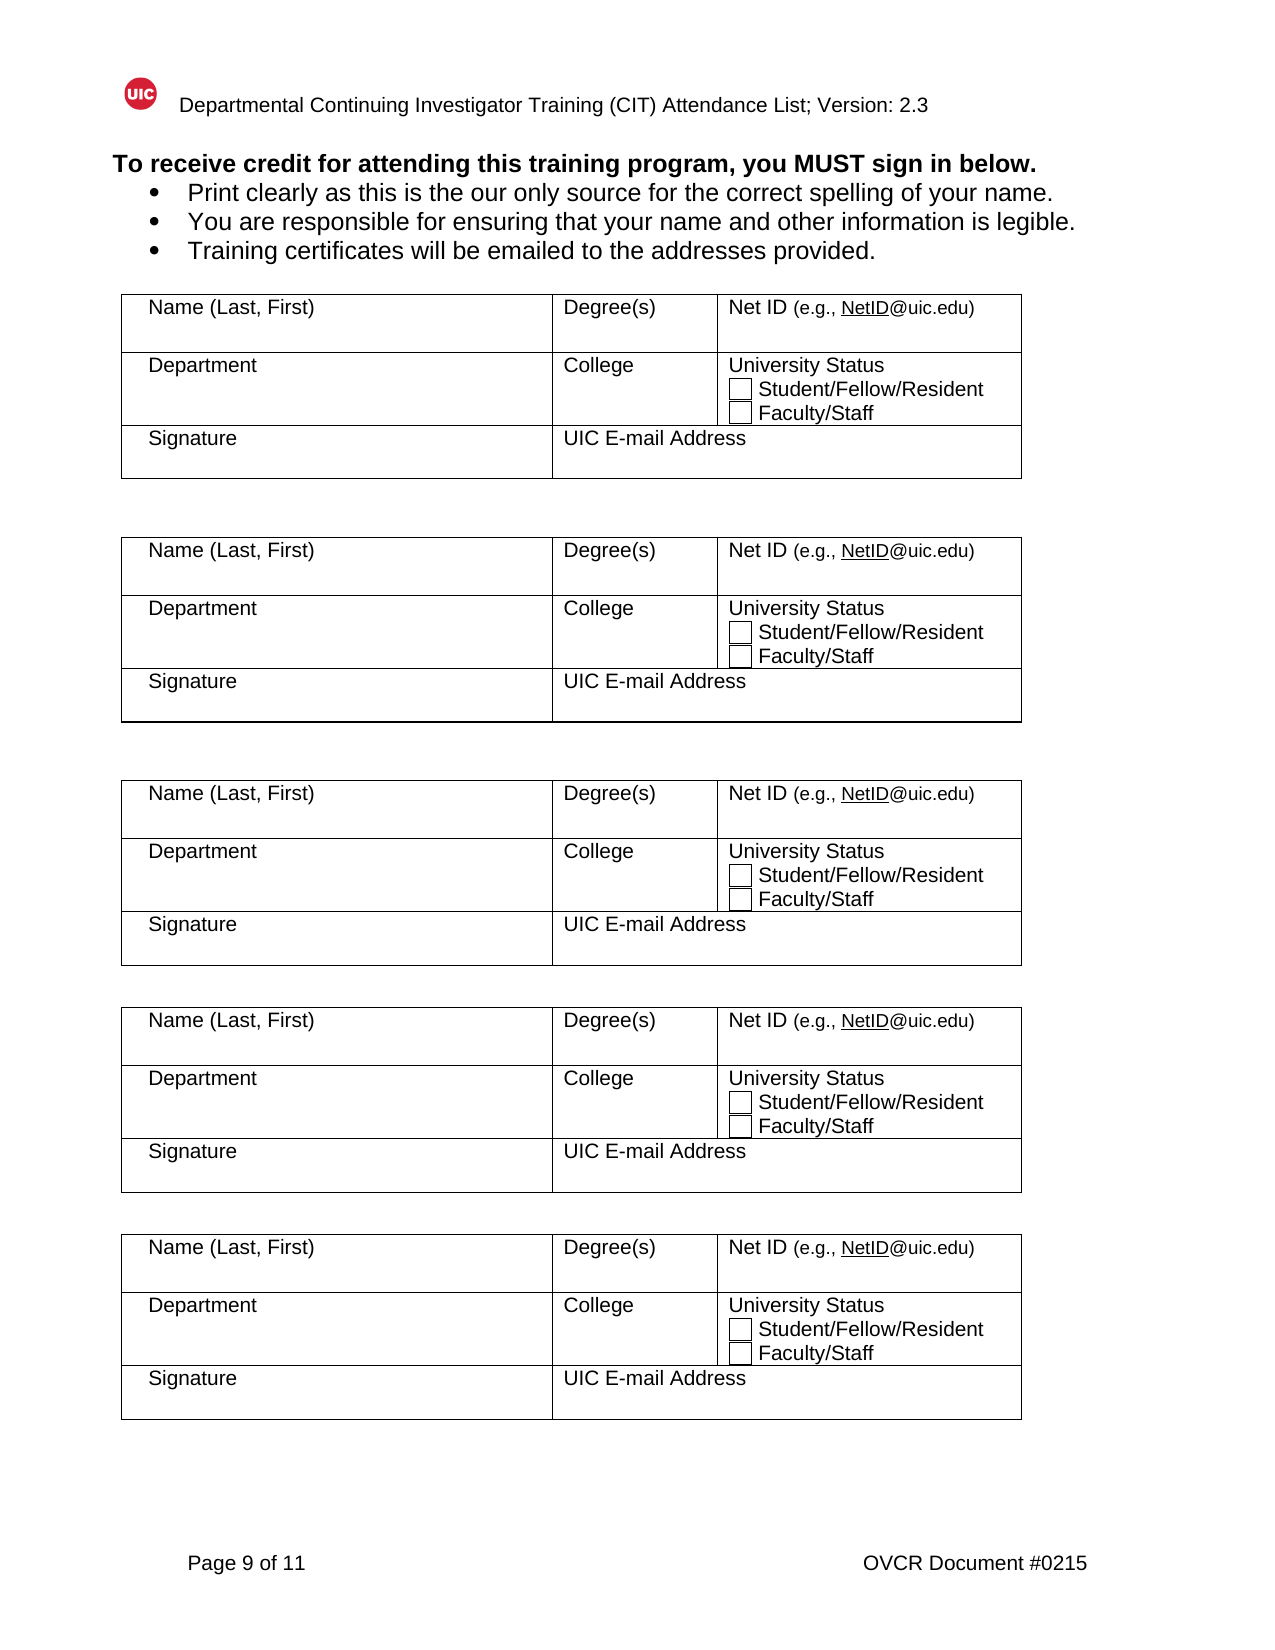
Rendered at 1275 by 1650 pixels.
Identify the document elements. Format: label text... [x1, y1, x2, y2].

table_cell College [553, 596, 717, 668]
table_cell Signature [122, 669, 552, 721]
list You are responsible for ensuring that your name and other information is legible. [150, 207, 1087, 236]
table_cell University Status Student/Fellow/Resident Faculty/Staff [718, 839, 1021, 911]
table_cell University Status Student/Fellow/Resident Faculty/Staff [718, 1293, 1021, 1365]
table_header Name (Last, First) [122, 295, 552, 352]
table_header Degree(s) [553, 1235, 717, 1292]
table_cell College [553, 1293, 717, 1365]
table_cell UIC E-mail Address [553, 912, 1021, 965]
list Training certificates will be emailed to the addresses provided. [150, 236, 1087, 265]
table_cell Department [122, 353, 552, 424]
table_cell Department [122, 596, 552, 668]
table_header Degree(s) [553, 295, 717, 352]
table_header Degree(s) [553, 538, 717, 595]
table_cell Department [122, 1066, 552, 1138]
table_cell Signature [122, 1139, 552, 1192]
table_cell University Status Student/Fellow/Resident Faculty/Staff [718, 1066, 1021, 1138]
table_cell Signature [122, 426, 552, 478]
table_cell College [553, 353, 717, 424]
table_cell Department [122, 1293, 552, 1365]
table_cell University Status Student/Fellow/Resident Faculty/Staff [718, 596, 1021, 668]
table_cell College [553, 839, 717, 911]
table_cell UIC E-mail Address [553, 1366, 1021, 1419]
table_header Degree(s) [553, 781, 717, 838]
table_cell UIC E-mail Address [553, 1139, 1021, 1192]
table_cell Signature [122, 1366, 552, 1419]
table_header Name (Last, First) [122, 781, 552, 838]
table_cell College [553, 1066, 717, 1138]
table_cell UIC E-mail Address [553, 669, 1021, 721]
table_header Name (Last, First) [122, 1008, 552, 1065]
table_header Net ID (e.g., NetID@uic.edu) [718, 1235, 1021, 1292]
table_header Net ID (e.g., NetID@uic.edu) [718, 538, 1021, 595]
table_header Net ID (e.g., NetID@uic.edu) [718, 1008, 1021, 1065]
list Print clearly as this is the our only source for the correct spelling of your name. [150, 178, 1087, 207]
table_header Net ID (e.g., NetID@uic.edu) [718, 781, 1021, 838]
table_cell Department [122, 839, 552, 911]
table_cell Signature [122, 912, 552, 965]
text To receive credit for attending this training program, you MUST sign in below. [112, 149, 1087, 178]
table_header Name (Last, First) [122, 538, 552, 595]
table_header Name (Last, First) [122, 1235, 552, 1292]
table_header Degree(s) [553, 1008, 717, 1065]
table_cell University Status Student/Fellow/Resident Faculty/Staff [718, 353, 1021, 424]
table_header Net ID (e.g., NetID@uic.edu) [718, 295, 1021, 352]
picture [121, 75, 160, 113]
table_cell UIC E-mail Address [553, 426, 1021, 478]
